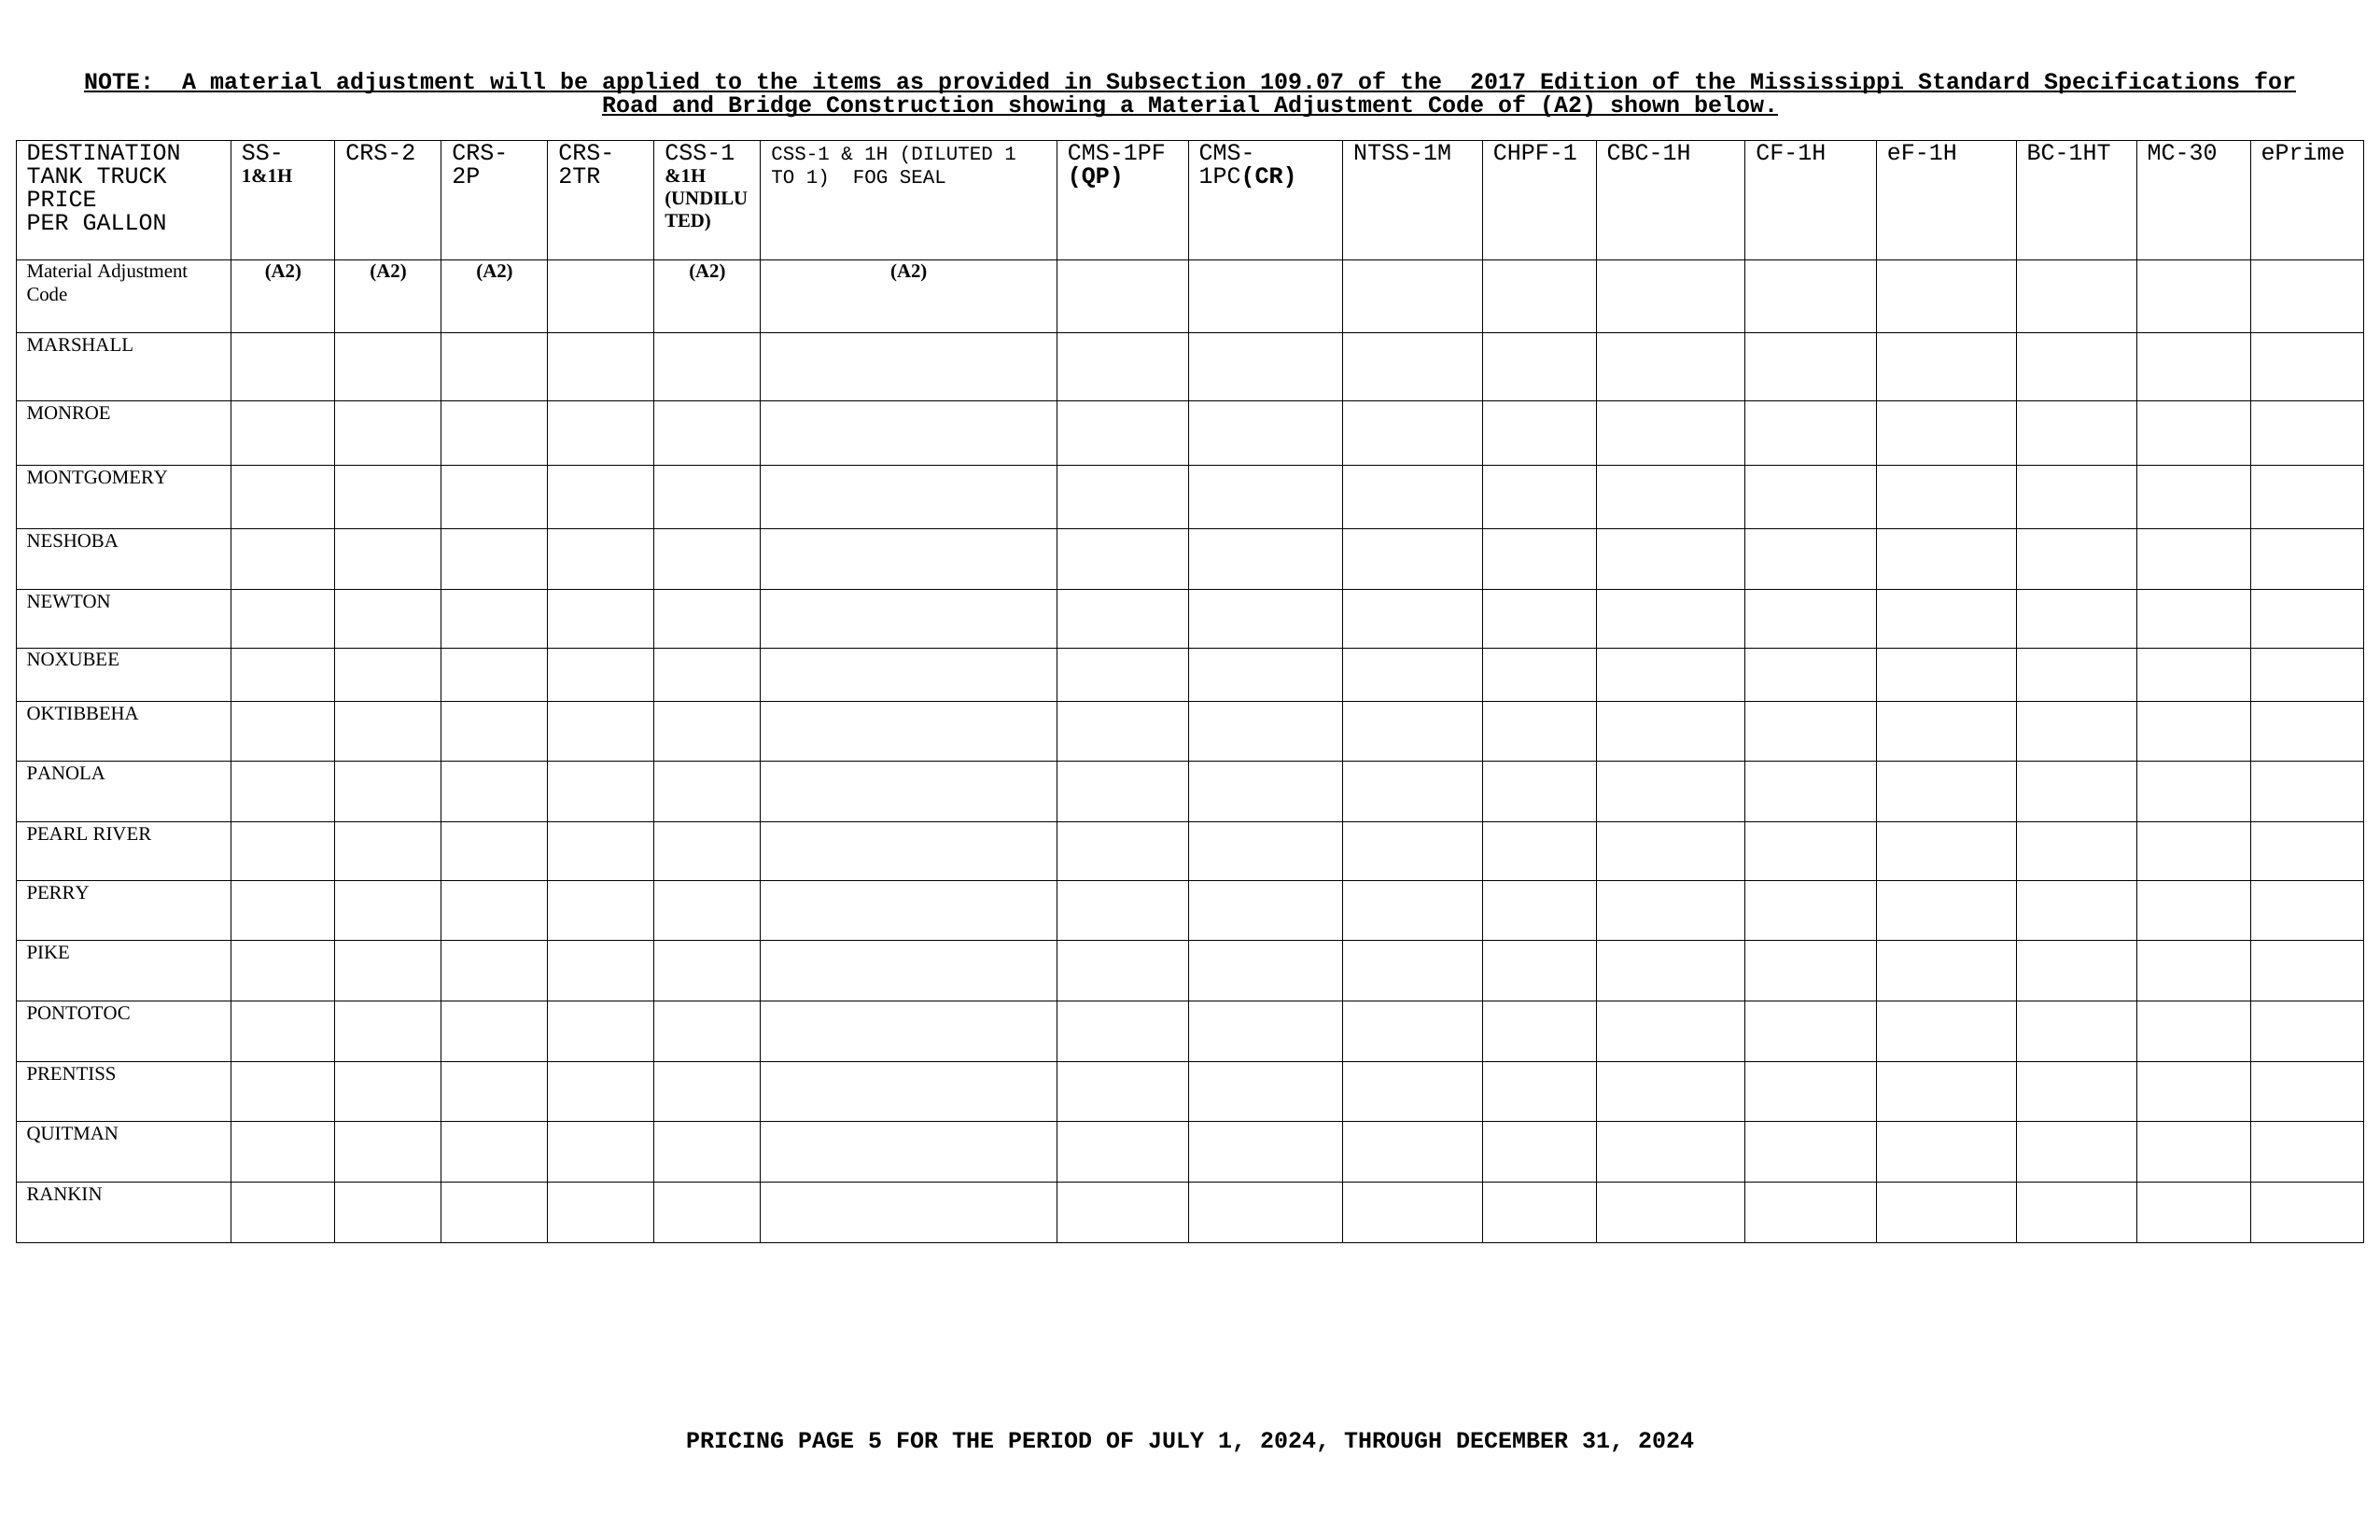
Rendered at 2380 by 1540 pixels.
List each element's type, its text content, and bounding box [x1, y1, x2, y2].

table_cell [1189, 881, 1342, 940]
table_cell [1057, 466, 1188, 528]
table_cell [1483, 1062, 1596, 1121]
table_cell [2017, 401, 2136, 465]
table_cell [2137, 1183, 2250, 1242]
table_header CBC-1H [1597, 141, 1744, 259]
table_cell [1189, 1001, 1342, 1061]
table_cell [1745, 1062, 1876, 1121]
table_cell PONTOTOC [17, 1001, 231, 1061]
table_cell [2251, 941, 2363, 1001]
table_cell [548, 529, 653, 589]
table_cell [761, 822, 1057, 879]
table_cell [1745, 822, 1876, 879]
table_cell [335, 1062, 441, 1121]
table_cell [1343, 649, 1482, 701]
table_cell [335, 762, 441, 821]
table_cell (A2) [761, 260, 1057, 332]
table_cell [1877, 260, 2016, 332]
table_cell [2251, 822, 2363, 879]
table_cell [1483, 822, 1596, 879]
table_header DESTINATION TANK TRUCK PRICE PER GALLON [17, 141, 231, 259]
table_cell [1343, 822, 1482, 879]
table_cell [441, 590, 547, 647]
table_cell [2017, 1062, 2136, 1121]
table_cell [2017, 260, 2136, 332]
table_cell [548, 590, 653, 647]
table_cell [1057, 1001, 1188, 1061]
table_header CF-1H [1745, 141, 1876, 259]
table_cell [335, 649, 441, 701]
table_cell [441, 941, 547, 1001]
table_cell [2017, 941, 2136, 1001]
table_cell (A2) [231, 260, 334, 332]
table_cell [654, 1001, 760, 1061]
table_cell [335, 941, 441, 1001]
table_cell [548, 466, 653, 528]
table_header SS- 1&1H [231, 141, 334, 259]
table_cell [1057, 881, 1188, 940]
table_cell NEWTON [17, 590, 231, 647]
table_cell [1189, 466, 1342, 528]
table_cell [1745, 333, 1876, 400]
table_cell [2137, 822, 2250, 879]
table_cell [1189, 1183, 1342, 1242]
table_cell [335, 1183, 441, 1242]
table_cell [1343, 1062, 1482, 1121]
table_cell [1057, 941, 1188, 1001]
table_cell [1483, 881, 1596, 940]
table_cell [335, 401, 441, 465]
table_header CRS- 2P [441, 141, 547, 259]
table_cell [548, 822, 653, 879]
table_cell [1745, 1001, 1876, 1061]
table_cell [1189, 941, 1342, 1001]
table_cell [1189, 529, 1342, 589]
table_cell [1057, 333, 1188, 400]
table_cell [1745, 1122, 1876, 1182]
table_cell [335, 333, 441, 400]
table_cell [1597, 1122, 1744, 1182]
table_cell [335, 702, 441, 761]
table_cell [654, 702, 760, 761]
table_cell [335, 529, 441, 589]
table_cell [761, 529, 1057, 589]
table_cell [231, 333, 334, 400]
table_cell [335, 822, 441, 879]
table_cell [1343, 401, 1482, 465]
table_cell [1057, 822, 1188, 879]
table_cell [548, 941, 653, 1001]
table_cell [2137, 333, 2250, 400]
table_cell [2251, 702, 2363, 761]
table_cell [1483, 702, 1596, 761]
table_cell [1597, 702, 1744, 761]
table_cell [1877, 702, 2016, 761]
table_cell [441, 529, 547, 589]
table_cell [1189, 1122, 1342, 1182]
table_cell [2251, 1062, 2363, 1121]
table_cell NOXUBEE [17, 649, 231, 701]
table_cell [231, 649, 334, 701]
table_cell [548, 1001, 653, 1061]
table_cell [1597, 822, 1744, 879]
table_cell [2137, 649, 2250, 701]
table_cell [1057, 1122, 1188, 1182]
table_cell MONTGOMERY [17, 466, 231, 528]
table_cell [654, 822, 760, 879]
table_cell [441, 762, 547, 821]
table_cell [1343, 1183, 1482, 1242]
table_cell [2137, 1062, 2250, 1121]
table_cell [1343, 466, 1482, 528]
table_cell [231, 1183, 334, 1242]
table_cell [441, 881, 547, 940]
table_cell [1597, 1183, 1744, 1242]
table_cell [231, 881, 334, 940]
table_cell [2251, 762, 2363, 821]
table_cell [1597, 401, 1744, 465]
table_cell [1057, 1062, 1188, 1121]
table_cell [548, 260, 653, 332]
table_cell [1877, 529, 2016, 589]
table_cell [2017, 649, 2136, 701]
table_cell [1877, 649, 2016, 701]
table_cell [231, 590, 334, 647]
table_cell [1189, 649, 1342, 701]
table_cell [1877, 941, 2016, 1001]
table_cell [1189, 590, 1342, 647]
table_cell [231, 529, 334, 589]
table_cell [1343, 702, 1482, 761]
table_cell [441, 1001, 547, 1061]
table_cell [2251, 1122, 2363, 1182]
table_cell [2017, 822, 2136, 879]
table_header BC-1HT [2017, 141, 2136, 259]
table_cell [2137, 590, 2250, 647]
table_cell [441, 1122, 547, 1182]
table_cell [2017, 466, 2136, 528]
table_cell [335, 881, 441, 940]
table_cell [2137, 260, 2250, 332]
table_cell [1057, 401, 1188, 465]
table_cell [1597, 466, 1744, 528]
table_cell [2017, 333, 2136, 400]
table_cell [2017, 881, 2136, 940]
table_cell [2137, 466, 2250, 528]
table_cell [2137, 1001, 2250, 1061]
table_cell [1597, 1001, 1744, 1061]
table_cell [761, 941, 1057, 1001]
table_cell [548, 762, 653, 821]
table_cell [1483, 941, 1596, 1001]
table_cell [761, 1062, 1057, 1121]
table_cell [1343, 1001, 1482, 1061]
table_cell [1057, 1183, 1188, 1242]
table_header CMS-1PF (QP) [1057, 141, 1188, 259]
table_cell [2137, 1122, 2250, 1182]
table_cell [441, 649, 547, 701]
table_cell [2251, 333, 2363, 400]
table_cell [1597, 941, 1744, 1001]
table_cell [1877, 762, 2016, 821]
table_cell [1057, 590, 1188, 647]
table_cell [1877, 822, 2016, 879]
table_cell [1597, 529, 1744, 589]
table_cell [231, 822, 334, 879]
table_cell [1597, 881, 1744, 940]
table_cell [1483, 1183, 1596, 1242]
table_cell [654, 649, 760, 701]
table_cell [654, 333, 760, 400]
table_cell [2251, 590, 2363, 647]
table_cell [2137, 702, 2250, 761]
table_cell [1483, 260, 1596, 332]
table_cell [1483, 762, 1596, 821]
table_cell [2251, 649, 2363, 701]
table_cell [335, 1122, 441, 1182]
table_cell [231, 702, 334, 761]
table_cell [1343, 941, 1482, 1001]
table_cell [1343, 1122, 1482, 1182]
table_cell [761, 333, 1057, 400]
table_cell [231, 401, 334, 465]
table_cell [1343, 260, 1482, 332]
table_cell [1483, 649, 1596, 701]
table_cell [548, 1062, 653, 1121]
table_cell [1877, 333, 2016, 400]
table_cell [548, 702, 653, 761]
table_cell MONROE [17, 401, 231, 465]
table_cell [761, 1183, 1057, 1242]
table_cell [654, 529, 760, 589]
table_header CSS-1 & 1H (DILUTED 1 TO 1) FOG SEAL [761, 141, 1057, 259]
table_cell [548, 881, 653, 940]
table_cell [231, 941, 334, 1001]
table_cell [1189, 333, 1342, 400]
table_cell QUITMAN [17, 1122, 231, 1182]
table_cell [2137, 762, 2250, 821]
table_cell [548, 649, 653, 701]
table_cell [1597, 1062, 1744, 1121]
table_cell [1343, 762, 1482, 821]
table_cell [231, 1001, 334, 1061]
table_cell [1483, 1001, 1596, 1061]
table_cell [231, 466, 334, 528]
table_cell RANKIN [17, 1183, 231, 1242]
table_cell [1597, 333, 1744, 400]
table_cell PIKE [17, 941, 231, 1001]
table_cell [2017, 1122, 2136, 1182]
table_header CMS-1PC(CR) [1189, 141, 1342, 259]
table_cell [761, 466, 1057, 528]
table_cell MARSHALL [17, 333, 231, 400]
table_cell [1877, 466, 2016, 528]
table_cell [2017, 1001, 2136, 1061]
table_cell [1343, 529, 1482, 589]
table_cell [761, 762, 1057, 821]
table_cell [1483, 466, 1596, 528]
table_cell [1745, 649, 1876, 701]
table_cell [1877, 1122, 2016, 1182]
table_cell [1877, 401, 2016, 465]
table_header MC-30 [2137, 141, 2250, 259]
table_cell [2251, 881, 2363, 940]
table_cell [2137, 529, 2250, 589]
table_cell [2017, 590, 2136, 647]
table_header NTSS-1M [1343, 141, 1482, 259]
table_cell [1189, 702, 1342, 761]
table_cell [2017, 1183, 2136, 1242]
table_cell [654, 941, 760, 1001]
table_cell [1343, 881, 1482, 940]
table_cell [441, 1062, 547, 1121]
table_cell [1189, 401, 1342, 465]
table_cell [548, 401, 653, 465]
table_cell [231, 1062, 334, 1121]
table_cell [2017, 702, 2136, 761]
text PRICING PAGE 5 FOR THE PERIOD OF JULY 1, 2024, THROUGH DECEMBER 31, 2024 [70, 1430, 2310, 1453]
table_cell [2137, 401, 2250, 465]
table_cell [1745, 881, 1876, 940]
table_cell [2017, 529, 2136, 589]
table_header eF-1H [1877, 141, 2016, 259]
table_cell [2251, 529, 2363, 589]
table_cell [231, 1122, 334, 1182]
table_cell (A2) [654, 260, 760, 332]
table_cell [654, 1183, 760, 1242]
table_cell [1057, 702, 1188, 761]
table_cell [1597, 590, 1744, 647]
table_header CHPF-1 [1483, 141, 1596, 259]
text NOTE: A material adjustment will be applied to the items as provided in Subsection 109.07 of the 2017 Edition of the Mississippi Standard Specifications for Road and Bridge Construction showing a Material Adjustment Code of (A2) shown below. [70, 70, 2310, 117]
table_cell [2251, 401, 2363, 465]
table_cell [548, 333, 653, 400]
table_cell [1745, 702, 1876, 761]
table_cell [441, 333, 547, 400]
table_cell [1057, 762, 1188, 821]
table_cell [441, 466, 547, 528]
table_cell [1745, 590, 1876, 647]
table_cell [2137, 881, 2250, 940]
table_cell [654, 1122, 760, 1182]
table_cell [1343, 333, 1482, 400]
table_header ePrime [2251, 141, 2363, 259]
table_cell PERRY [17, 881, 231, 940]
table_cell NESHOBA [17, 529, 231, 589]
table_cell [1877, 1062, 2016, 1121]
table_cell [1745, 529, 1876, 589]
table_cell [761, 702, 1057, 761]
table_cell [441, 702, 547, 761]
table_cell [654, 590, 760, 647]
table_cell [1483, 590, 1596, 647]
table_cell [441, 401, 547, 465]
table_cell Material Adjustment Code [17, 260, 231, 332]
table_cell [2251, 466, 2363, 528]
table_cell [761, 1122, 1057, 1182]
table_cell [761, 881, 1057, 940]
table_cell [2251, 1183, 2363, 1242]
table_cell [1745, 1183, 1876, 1242]
table_cell [654, 401, 760, 465]
table_header CRS-2TR [548, 141, 653, 259]
table_cell PANOLA [17, 762, 231, 821]
table_cell (A2) [335, 260, 441, 332]
table_cell [1597, 260, 1744, 332]
table_cell [654, 762, 760, 821]
table_cell PRENTISS [17, 1062, 231, 1121]
table_cell [1483, 401, 1596, 465]
table_cell [761, 401, 1057, 465]
table_cell [1877, 1183, 2016, 1242]
table_cell [335, 590, 441, 647]
table_cell [1343, 590, 1482, 647]
table_cell [2251, 1001, 2363, 1061]
table_cell [654, 466, 760, 528]
table_cell [231, 762, 334, 821]
table_cell [1057, 260, 1188, 332]
table_cell [761, 649, 1057, 701]
table_cell [1597, 762, 1744, 821]
table_cell [1877, 1001, 2016, 1061]
table_cell [1189, 762, 1342, 821]
table_cell [335, 466, 441, 528]
table_cell [654, 1062, 760, 1121]
table_cell [2137, 941, 2250, 1001]
table_cell [548, 1122, 653, 1182]
table_cell [1057, 649, 1188, 701]
table_cell [548, 1183, 653, 1242]
table_cell [1483, 529, 1596, 589]
table_cell (A2) [441, 260, 547, 332]
table_cell [1877, 590, 2016, 647]
table_cell [1483, 333, 1596, 400]
table_cell [1745, 466, 1876, 528]
table_header CSS-1 &1H (UNDILUTED) [654, 141, 760, 259]
table_cell [1189, 822, 1342, 879]
table_cell [761, 1001, 1057, 1061]
table_cell [1597, 649, 1744, 701]
table_cell [1745, 401, 1876, 465]
table_header CRS-2 [335, 141, 441, 259]
table_cell [1189, 1062, 1342, 1121]
table_cell [1877, 881, 2016, 940]
table_cell [1483, 1122, 1596, 1182]
table_cell [2017, 762, 2136, 821]
table_cell OKTIBBEHA [17, 702, 231, 761]
table_cell [1745, 260, 1876, 332]
table_cell [654, 881, 760, 940]
table_cell PEARL RIVER [17, 822, 231, 879]
table_cell [2251, 260, 2363, 332]
table_cell [335, 1001, 441, 1061]
table_cell [441, 822, 547, 879]
table_cell [441, 1183, 547, 1242]
table_cell [1745, 762, 1876, 821]
table_cell [761, 590, 1057, 647]
table_cell [1189, 260, 1342, 332]
table_cell [1057, 529, 1188, 589]
table_cell [1745, 941, 1876, 1001]
